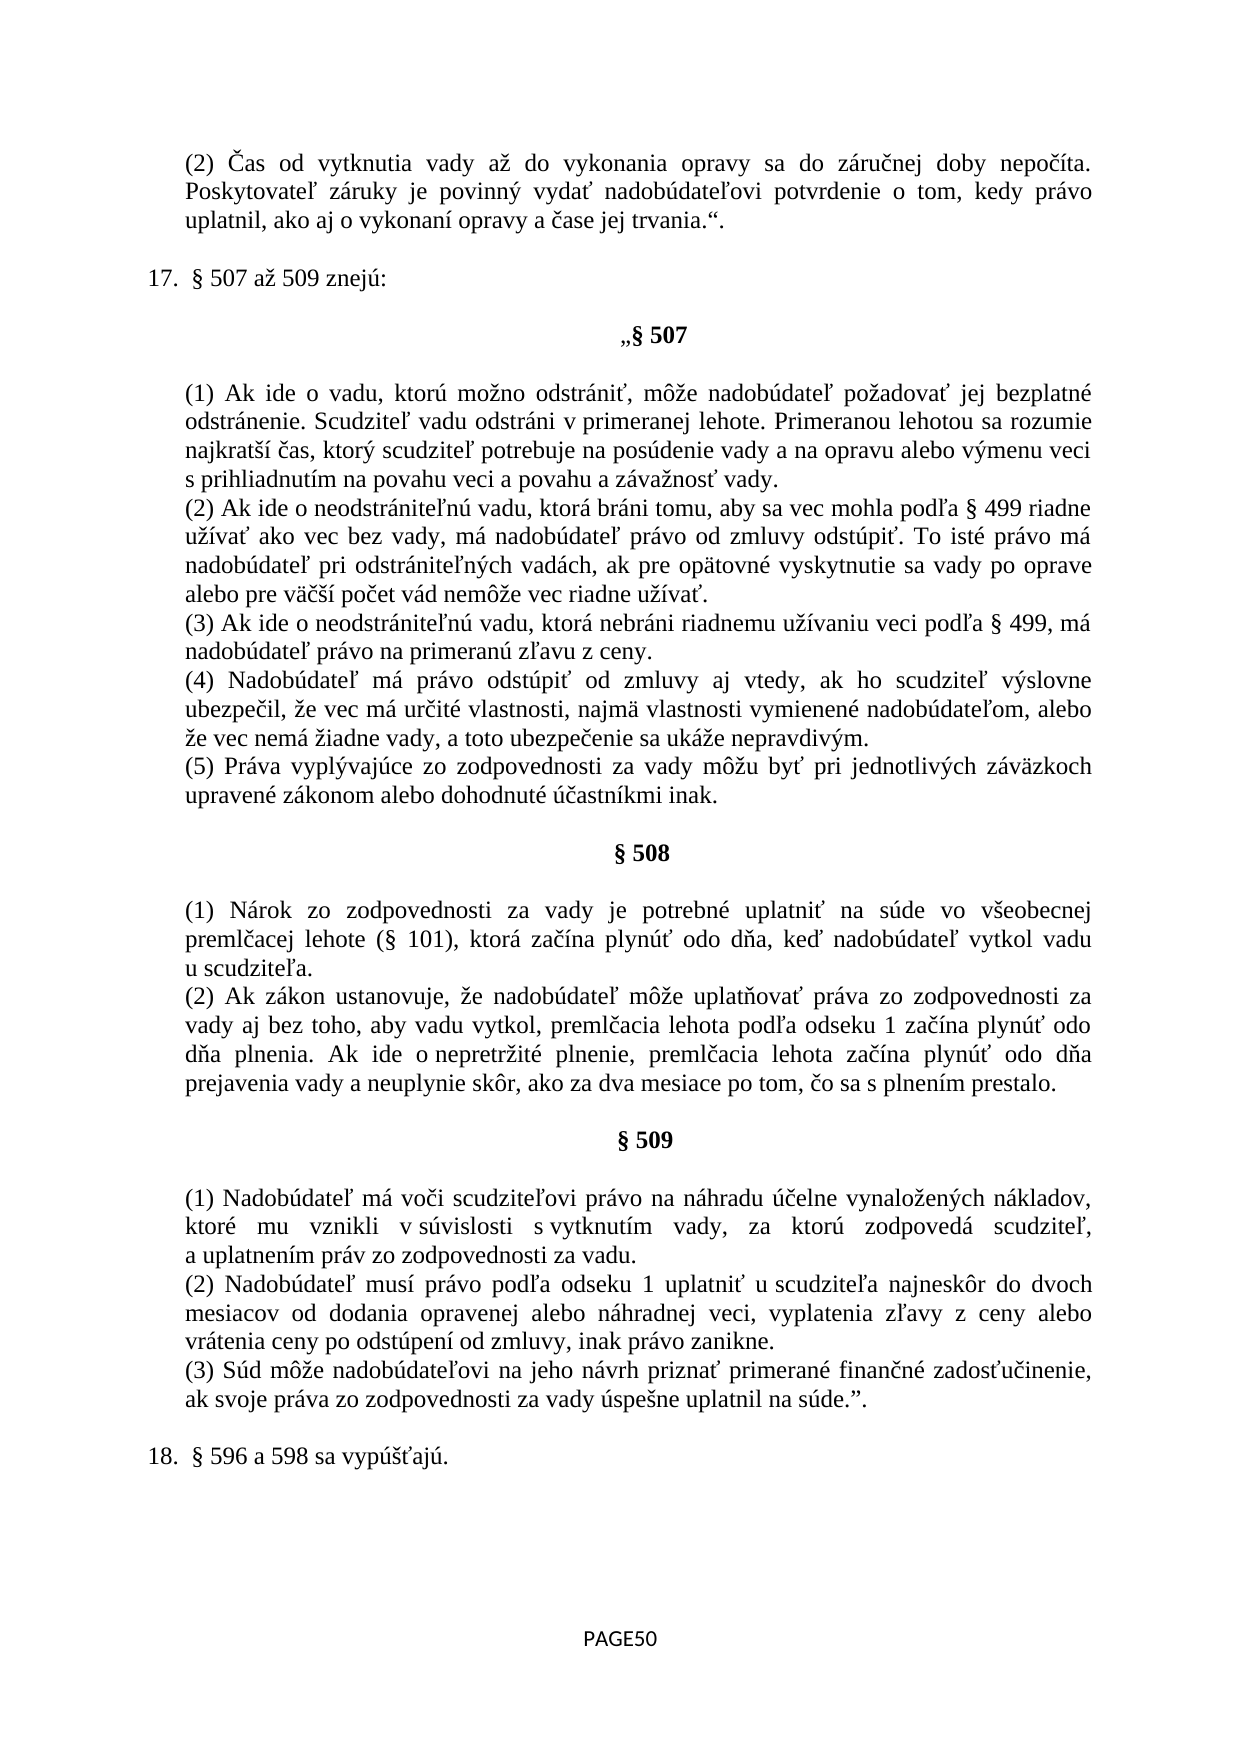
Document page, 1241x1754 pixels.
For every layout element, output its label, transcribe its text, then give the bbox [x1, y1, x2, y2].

text (2) Ak zákon ustanovuje, že nadobúdateľ môže uplatňovať práva zo zodpovednosti za vady aj bez toho, aby vadu vytkol, premlčacia lehota podľa odseku 1 začína plynúť odo dňa plnenia. Ak ide o nepretržité plnenie, premlčacia lehota začína plynúť odo dňa prejavenia vady a neuplynie skôr, ako za dva mesiace po tom, čo sa s plnením prestalo. [185, 981, 1093, 1096]
text (1) Nadobúdateľ má voči scudziteľovi právo na náhradu účelne vynaložených nákladov, ktoré mu vznikli v súvislosti s vytknutím vady, za ktorú zodpovedá scudziteľ, a uplatnením práv zo zodpovednosti za vadu. [185, 1183, 1093, 1269]
text (4) Nadobúdateľ má právo odstúpiť od zmluvy aj vtedy, ak ho scudziteľ výslovne ubezpečil, že vec má určité vlastnosti, najmä vlastnosti vymienené nadobúdateľom, alebo že vec nemá žiadne vady, a toto ubezpečenie sa ukáže nepravdivým. [185, 665, 1093, 751]
text (3) Ak ide o neodstrániteľnú vadu, ktorá nebráni riadnemu užívaniu veci podľa § 499, má nadobúdateľ právo na primeranú zľavu z ceny. [185, 608, 1093, 665]
text (2) Ak ide o neodstrániteľnú vadu, ktorá bráni tomu, aby sa vec mohla podľa § 499 riadne užívať ako vec bez vady, má nadobúdateľ právo od zmluvy odstúpiť. To isté právo má nadobúdateľ pri odstrániteľných vadách, ak pre opätovné vyskytnutie sa vady po oprave alebo pre väčší počet vád nemôže vec riadne užívať. [185, 493, 1093, 608]
text (3) Súd môže nadobúdateľovi na jeho návrh priznať primerané finančné zadosťučinenie, ak svoje práva zo zodpovednosti za vady úspešne uplatnil na súde.”. [185, 1355, 1093, 1413]
text „§ 507 [185, 320, 1093, 349]
text (1) Ak ide o vadu, ktorú možno odstrániť, môže nadobúdateľ požadovať jej bezplatné odstránenie. Scudziteľ vadu odstráni v primeranej lehote. Primeranou lehotou sa rozumie najkratší čas, ktorý scudziteľ potrebuje na posúdenie vady a na opravu alebo výmenu veci s prihliadnutím na povahu veci a povahu a závažnosť vady. [185, 378, 1093, 493]
text § 508 [185, 838, 1093, 866]
text (1) Nárok zo zodpovednosti za vady je potrebné uplatniť na súde vo všeobecnej premlčacej lehote (§ 101), ktorá začína plynúť odo dňa, keď nadobúdateľ vytkol vadu u scudziteľa. [185, 895, 1093, 981]
list § 596 a 598 sa vypúšťajú. [147, 1441, 1093, 1470]
text (2) Nadobúdateľ musí právo podľa odseku 1 uplatniť u scudziteľa najneskôr do dvoch mesiacov od dodania opravenej alebo náhradnej veci, vyplatenia zľavy z ceny alebo vrátenia ceny po odstúpení od zmluvy, inak právo zanikne. [185, 1269, 1093, 1355]
text (2) Čas od vytknutia vady až do vykonania opravy sa do záručnej doby nepočíta. Poskytovateľ záruky je povinný vydať nadobúdateľovi potvrdenie o tom, kedy právo uplatnil, ako aj o vykonaní opravy a čase jej trvania.“. [185, 148, 1093, 234]
list § 507 až 509 znejú: [147, 263, 1093, 291]
text § 509 [185, 1125, 1093, 1154]
text (5) Práva vyplývajúce zo zodpovednosti za vady môžu byť pri jednotlivých záväzkoch upravené zákonom alebo dohodnuté účastníkmi inak. [185, 751, 1093, 809]
